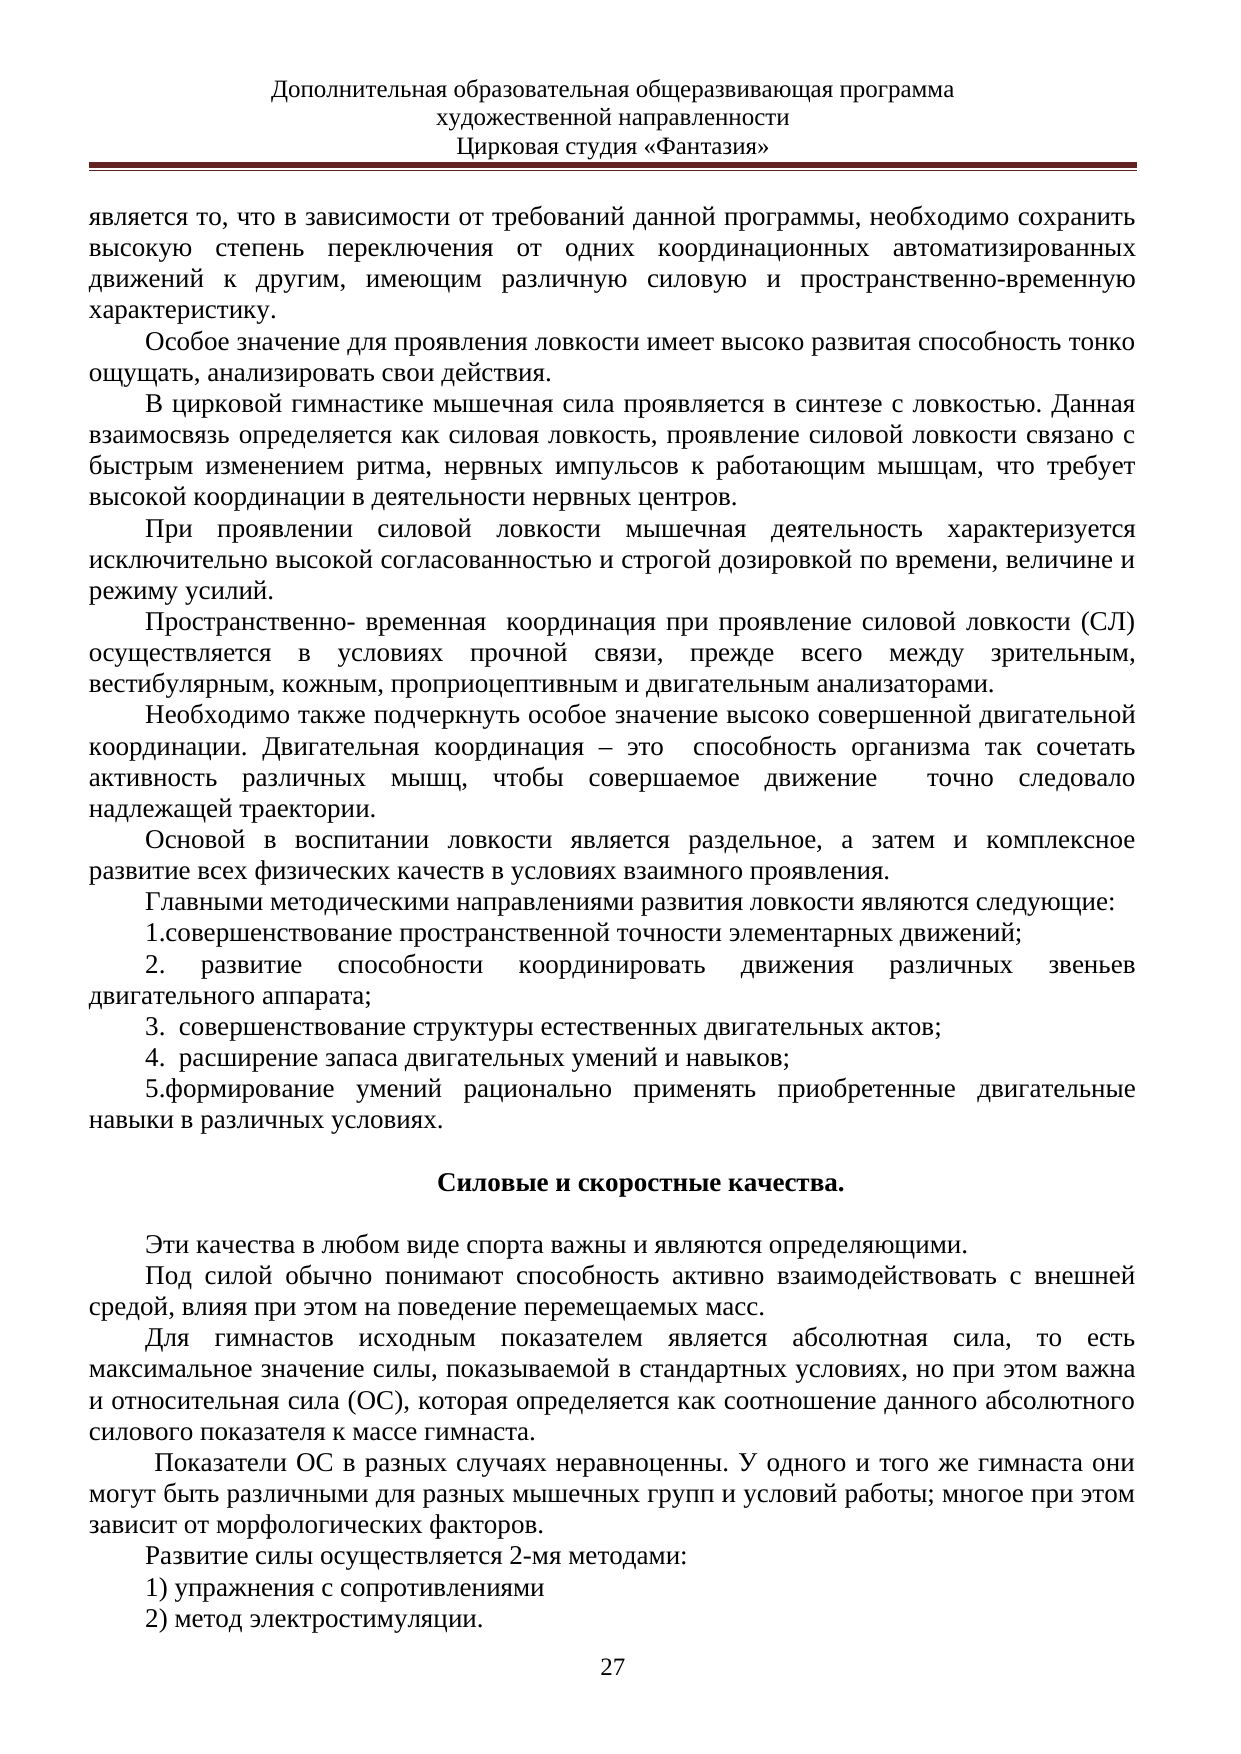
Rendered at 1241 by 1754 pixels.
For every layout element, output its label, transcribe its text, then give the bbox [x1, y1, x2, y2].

text Под силой обычно понимают способность активно взаимодействовать с внешней средой, влияя при этом на поведение перемещаемых масс. [89, 1259, 1137, 1321]
text Главными методическими направлениями развития ловкости являются следующие: [89, 885, 1137, 917]
text 1) упражнения с сопротивлениями [89, 1571, 1137, 1602]
text 2) метод электростимуляции. [89, 1602, 1137, 1633]
text 3. совершенствование структуры естественных двигательных актов; [89, 1010, 1137, 1041]
text 1.совершенствование пространственной точности элементарных движений; [89, 917, 1137, 948]
text 5.формирование умений рационально применять приобретенные двигательные навыки в различных условиях. [89, 1072, 1137, 1134]
text Пространственно- временная координация при проявление силовой ловкости (СЛ) осуществляется в условиях прочной связи, прежде всего между зрительным, вестибулярным, кожным, проприоцептивным и двигательным анализаторами. [89, 605, 1137, 698]
text Показатели ОС в разных случаях неравноценны. У одного и того же гимнаста они могут быть различными для разных мышечных групп и условий работы; многое при этом зависит от морфологических факторов. [89, 1446, 1137, 1539]
text 2. развитие способности координировать движения различных звеньев двигательного аппарата; [89, 948, 1137, 1010]
text Необходимо также подчеркнуть особое значение высоко совершенной двигательной координации. Двигательная координация – это способность организма так сочетать активность различных мышц, чтобы совершаемое движение точно следовало надлежащей траектории. [89, 698, 1137, 823]
text При проявлении силовой ловкости мышечная деятельность характеризуется исключительно высокой согласованностью и строгой дозировкой по времени, величине и режиму усилий. [89, 512, 1137, 605]
text В цирковой гимнастике мышечная сила проявляется в синтезе с ловкостью. Данная взаимосвязь определяется как силовая ловкость, проявление силовой ловкости связано с быстрым изменением ритма, нервных импульсов к работающим мышцам, что требует высокой координации в деятельности нервных центров. [89, 387, 1137, 512]
text Особое значение для проявления ловкости имеет высоко развитая способность тонко ощущать, анализировать свои действия. [89, 325, 1137, 387]
text Эти качества в любом виде спорта важны и являются определяющими. [89, 1228, 1137, 1259]
text Развитие силы осуществляется 2-мя методами: [89, 1539, 1137, 1571]
text Силовые и скоростные качества. [89, 1166, 1137, 1197]
text Основой в воспитании ловкости является раздельное, а затем и комплексное развитие всех физических качеств в условиях взаимного проявления. [89, 823, 1137, 885]
text Для гимнастов исходным показателем является абсолютная сила, то есть максимальное значение силы, показываемой в стандартных условиях, но при этом важна и относительная сила (ОС), которая определяется как соотношение данного абсолютного силового показателя к массе гимнаста. [89, 1321, 1137, 1446]
text 4. расширение запаса двигательных умений и навыков; [89, 1041, 1137, 1072]
